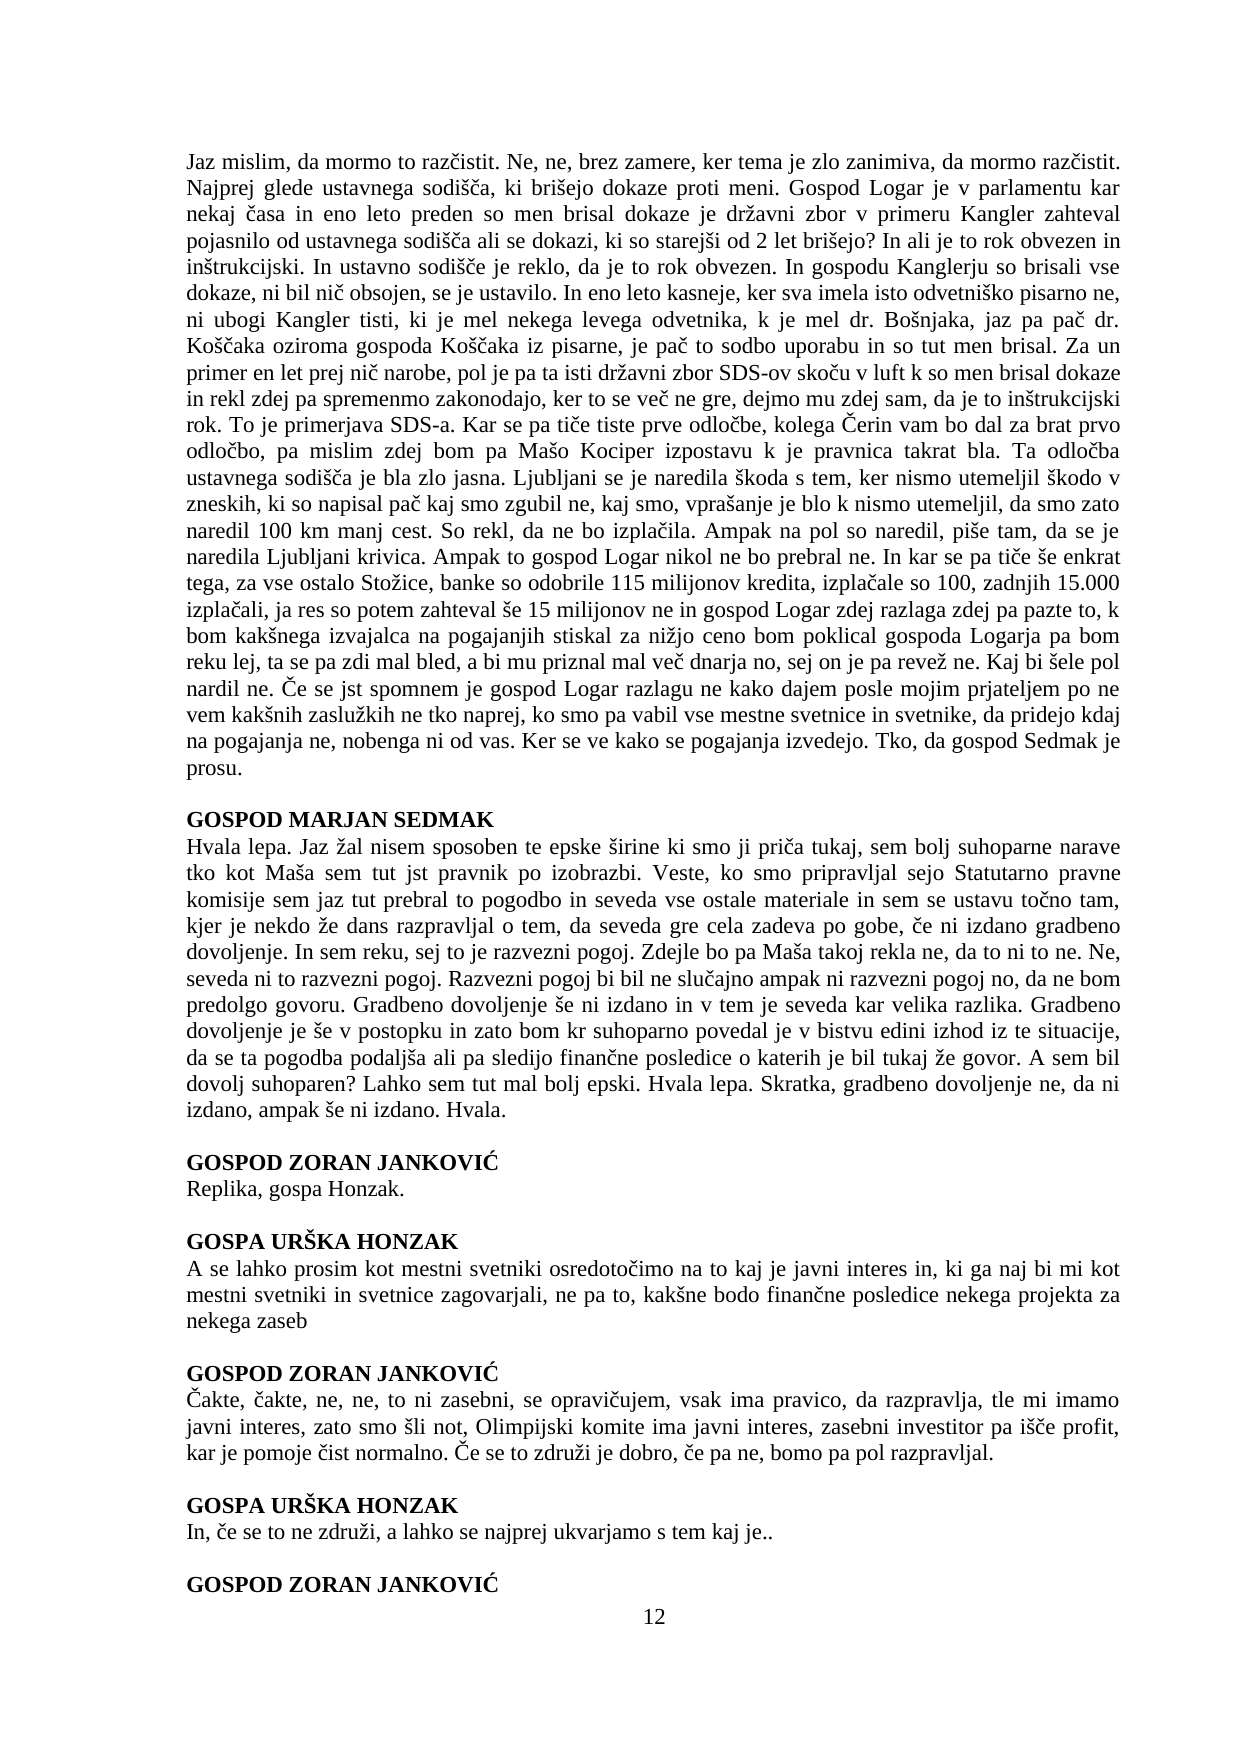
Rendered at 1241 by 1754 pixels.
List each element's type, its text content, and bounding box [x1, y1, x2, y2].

text GOSPA URŠKA HONZAK [186, 1228, 1122, 1254]
text GOSPOD MARJAN SEDMAK [186, 807, 1122, 833]
text GOSPA URŠKA HONZAK [186, 1492, 1122, 1518]
text GOSPOD ZORAN JANKOVIĆ [186, 1149, 1122, 1176]
text GOSPOD ZORAN JANKOVIĆ [186, 1571, 1122, 1597]
text GOSPOD ZORAN JANKOVIĆ [186, 1360, 1122, 1386]
text Replika, gospa Honzak. [186, 1176, 1122, 1202]
text Čakte, čakte, ne, ne, to ni zasebni, se opravičujem, vsak ima pravico, da razpravlja, tle mi imamo javni interes, zato smo šli not, Olimpijski komite ima javni interes, zasebni investitor pa išče profit, kar je pomoje čist normalno. Če se to združi je dobro, če pa ne, bomo pa pol razpravljal. [186, 1386, 1122, 1465]
text Hvala lepa. Jaz žal nisem sposoben te epske širine ki smo ji priča tukaj, sem bolj suhoparne narave tko kot Maša sem tut jst pravnik po izobrazbi. Veste, ko smo pripravljal sejo Statutarno pravne komisije sem jaz tut prebral to pogodbo in seveda vse ostale materiale in sem se ustavu točno tam, kjer je nekdo že dans razpravljal o tem, da seveda gre cela zadeva po gobe, če ni izdano gradbeno dovoljenje. In sem reku, sej to je razvezni pogoj. Zdejle bo pa Maša takoj rekla ne, da to ni to ne. Ne, seveda ni to razvezni pogoj. Razvezni pogoj bi bil ne slučajno ampak ni razvezni pogoj no, da ne bom predolgo govoru. Gradbeno dovoljenje še ni izdano in v tem je seveda kar velika razlika. Gradbeno dovoljenje je še v postopku in zato bom kr suhoparno povedal je v bistvu edini izhod iz te situacije, da se ta pogodba podaljša ali pa sledijo finančne posledice o katerih je bil tukaj že govor. A sem bil dovolj suhoparen? Lahko sem tut mal bolj epski. Hvala lepa. Skratka, gradbeno dovoljenje ne, da ni izdano, ampak še ni izdano. Hvala. [186, 833, 1122, 1123]
text A se lahko prosim kot mestni svetniki osredotočimo na to kaj je javni interes in, ki ga naj bi mi kot mestni svetniki in svetnice zagovarjali, ne pa to, kakšne bodo finančne posledice nekega projekta za nekega zaseb [186, 1254, 1122, 1334]
text Jaz mislim, da mormo to razčistit. Ne, ne, brez zamere, ker tema je zlo zanimiva, da mormo razčistit. Najprej glede ustavnega sodišča, ki brišejo dokaze proti meni. Gospod Logar je v parlamentu kar nekaj časa in eno leto preden so men brisal dokaze je državni zbor v primeru Kangler zahteval pojasnilo od ustavnega sodišča ali se dokazi, ki so starejši od 2 let brišejo? In ali je to rok obvezen in inštrukcijski. In ustavno sodišče je reklo, da je to rok obvezen. In gospodu Kanglerju so brisali vse dokaze, ni bil nič obsojen, se je ustavilo. In eno leto kasneje, ker sva imela isto odvetniško pisarno ne, ni ubogi Kangler tisti, ki je mel nekega levega odvetnika, k je mel dr. Bošnjaka, jaz pa pač dr. Koščaka oziroma gospoda Koščaka iz pisarne, je pač to sodbo uporabu in so tut men brisal. Za un primer en let prej nič narobe, pol je pa ta isti državni zbor SDS-ov skoču v luft k so men brisal dokaze in rekl zdej pa spremenmo zakonodajo, ker to se več ne gre, dejmo mu zdej sam, da je to inštrukcijski rok. To je primerjava SDS-a. Kar se pa tiče tiste prve odločbe, kolega Čerin vam bo dal za brat prvo odločbo, pa mislim zdej bom pa Mašo Kociper izpostavu k je pravnica takrat bla. Ta odločba ustavnega sodišča je bla zlo jasna. Ljubljani se je naredila škoda s tem, ker nismo utemeljil škodo v zneskih, ki so napisal pač kaj smo zgubil ne, kaj smo, vprašanje je blo k nismo utemeljil, da smo zato naredil 100 km manj cest. So rekl, da ne bo izplačila. Ampak na pol so naredil, piše tam, da se je naredila Ljubljani krivica. Ampak to gospod Logar nikol ne bo prebral ne. In kar se pa tiče še enkrat tega, za vse ostalo Stožice, banke so odobrile 115 milijonov kredita, izplačale so 100, zadnjih 15.000 izplačali, ja res so potem zahteval še 15 milijonov ne in gospod Logar zdej razlaga zdej pa pazte to, k bom kakšnega izvajalca na pogajanjih stiskal za nižjo ceno bom poklical gospoda Logarja pa bom reku lej, ta se pa zdi mal bled, a bi mu priznal mal več dnarja no, sej on je pa revež ne. Kaj bi šele pol nardil ne. Če se jst spomnem je gospod Logar razlagu ne kako dajem posle mojim prjateljem po ne vem kakšnih zaslužkih ne tko naprej, ko smo pa vabil vse mestne svetnice in svetnike, da pridejo kdaj na pogajanja ne, nobenga ni od vas. Ker se ve kako se pogajanja izvedejo. Tko, da gospod Sedmak je prosu. [186, 148, 1122, 780]
text In, če se to ne združi, a lahko se najprej ukvarjamo s tem kaj je.. [186, 1518, 1122, 1544]
